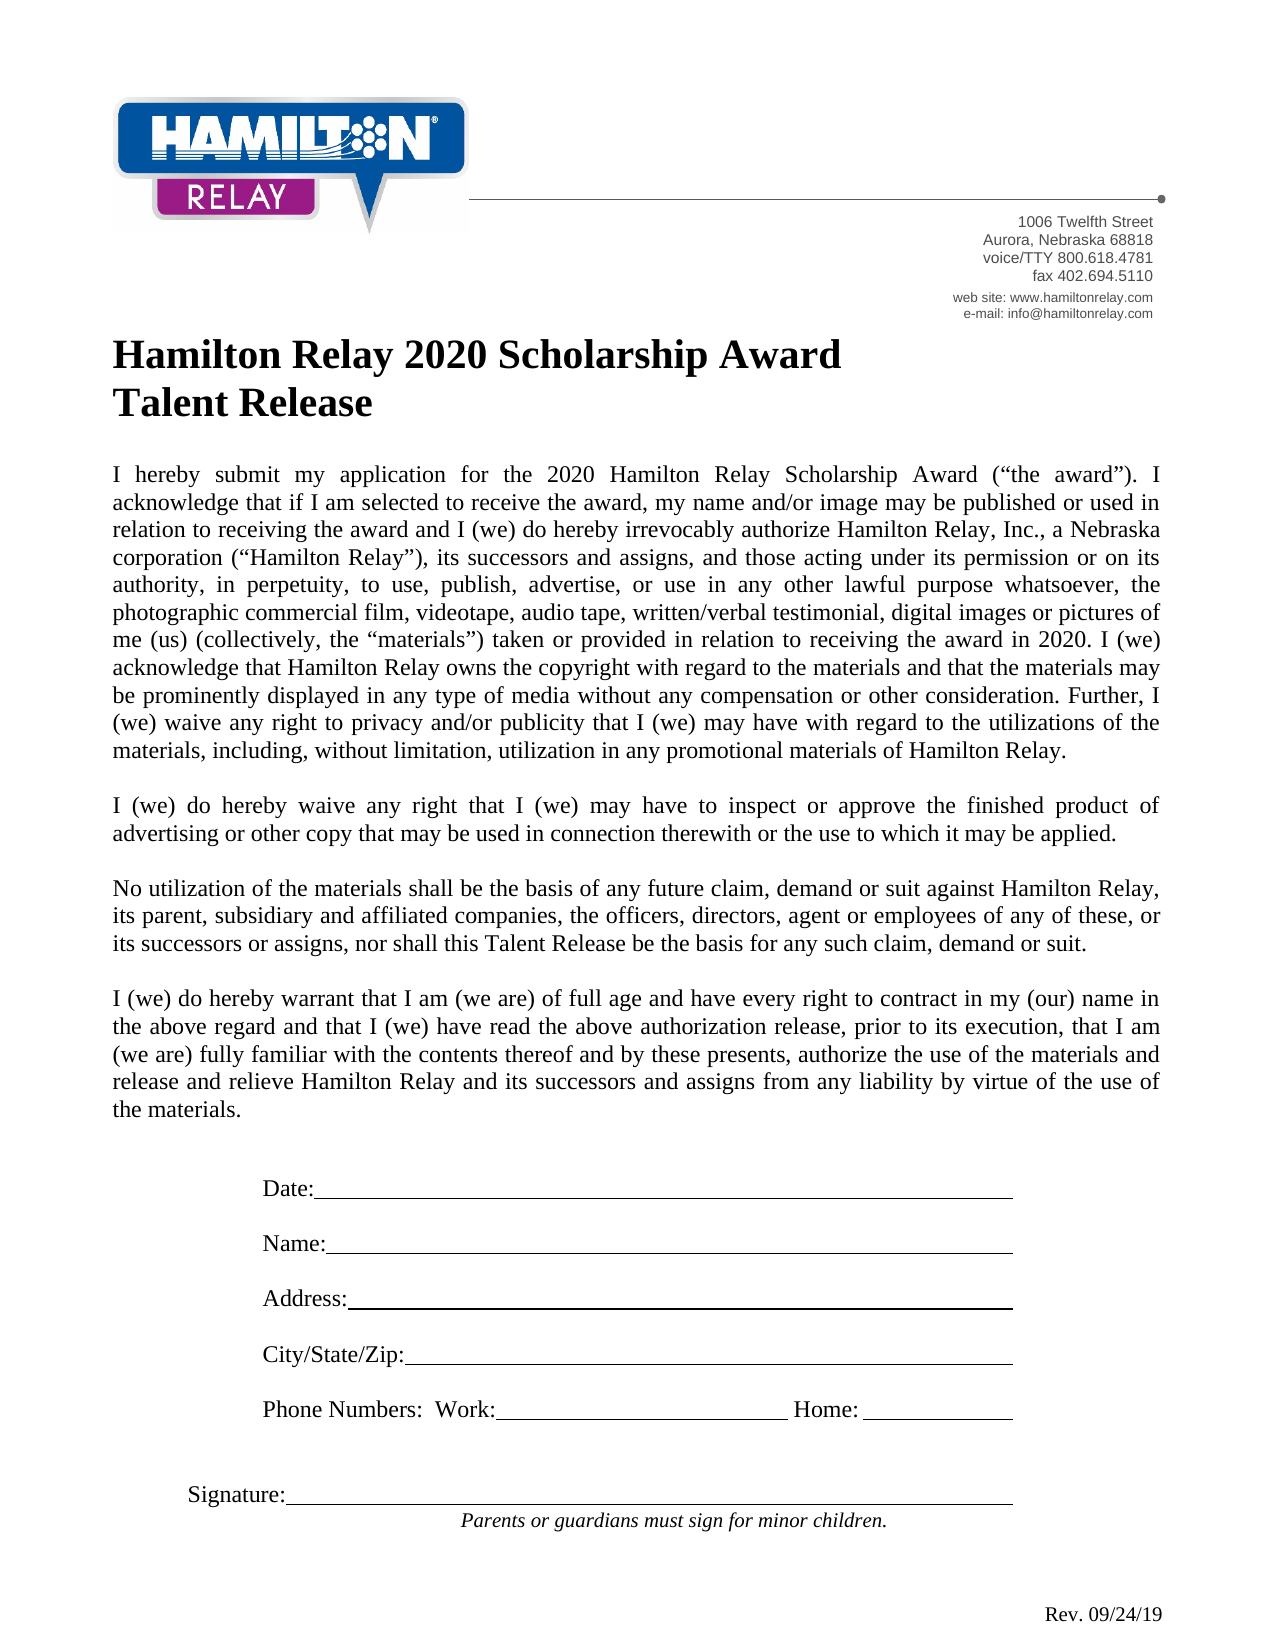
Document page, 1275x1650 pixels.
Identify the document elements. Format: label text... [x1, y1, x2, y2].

text No utilization of the materials shall be the basis of any future claim, demand or suit against Hamilton Relay, its parent, subsidiary and affiliated companies, the officers, directors, agent or employees of any of these, or its successors or assigns, nor shall this Talent Release be the basis for any such claim, demand or suit. [112, 874, 1162, 957]
text Phone Numbers: Work: Home: [262, 1395, 1162, 1422]
text Name: [262, 1229, 1162, 1257]
text I (we) do hereby waive any right that I (we) may have to inspect or approve the finished product of advertising or other copy that may be used in connection therewith or the use to which it may be applied. [112, 791, 1162, 846]
text Parents or guardians must sign for minor children. [187, 1508, 1162, 1532]
text I hereby submit my application for the 2020 Hamilton Relay Scholarship Award (“the award”). I acknowledge that if I am selected to receive the award, my name and/or image may be published or used in relation to receiving the award and I (we) do hereby irrevocably authorize Hamilton Relay, Inc., a Nebraska corporation (“Hamilton Relay”), its successors and assigns, and those acting under its permission or on its authority, in perpetuity, to use, publish, advertise, or use in any other lawful purpose whatsoever, the photographic commercial film, videotape, audio tape, written/verbal testimonial, digital images or pictures of me (us) (collectively, the “materials”) taken or provided in relation to receiving the award in 2020. I (we) acknowledge that Hamilton Relay owns the copyright with regard to the materials and that the materials may be prominently displayed in any type of media without any compensation or other consideration. Further, I (we) waive any right to privacy and/or publicity that I (we) may have with regard to the utilizations of the materials, including, without limitation, utilization in any promotional materials of Hamilton Relay. [112, 460, 1162, 763]
text I (we) do hereby warrant that I am (we are) of full age and have every right to contract in my (our) name in the above regard and that I (we) have read the above authorization release, prior to its execution, that I am (we are) fully familiar with the contents thereof and by these presents, authorize the use of the materials and release and relieve Hamilton Relay and its successors and assigns from any liability by virtue of the use of the materials. [112, 984, 1162, 1122]
subtitle Talent Release [112, 378, 1162, 426]
picture [113, 97, 469, 234]
text Signature: [187, 1480, 1162, 1508]
text Address: [187, 1284, 1162, 1312]
subtitle Hamilton Relay 2020 Scholarship Award [112, 330, 1162, 378]
text Date: [262, 1174, 1162, 1202]
text City/State/Zip: [262, 1340, 1162, 1367]
